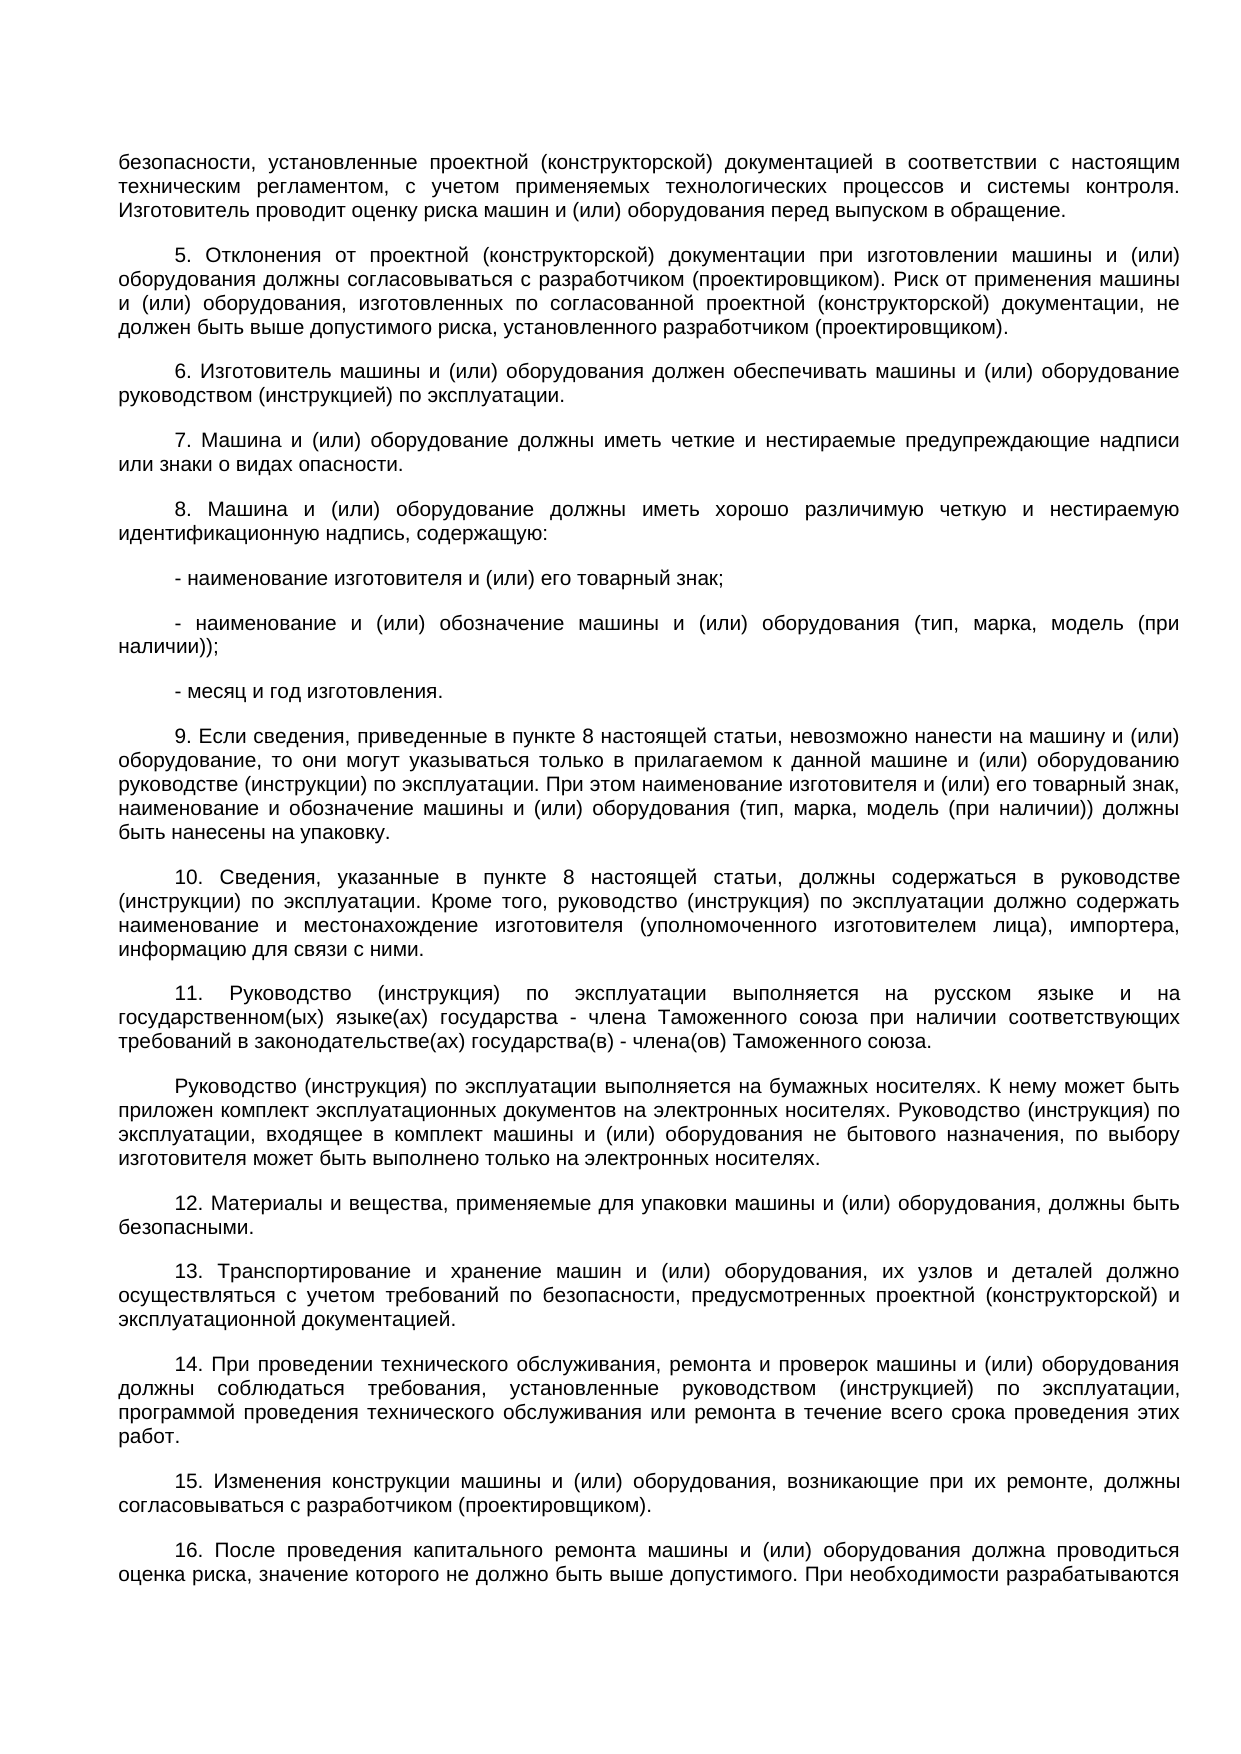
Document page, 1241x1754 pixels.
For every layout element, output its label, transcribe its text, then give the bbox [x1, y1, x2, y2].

text - месяц и год изготовления. [118, 679, 1181, 703]
text - наименование изготовителя и (или) его товарный знак; [118, 566, 1181, 589]
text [118, 1537, 1181, 1585]
text 13. Транспортирование и хранение машин и (или) оборудования, их узлов и деталей должно осуществляться с учетом требований по безопасности, предусмотренных проектной (конструкторской) и эксплуатационной документацией. [118, 1259, 1181, 1331]
text 15. Изменения конструкции машины и (или) оборудования, возникающие при их ремонте, должны согласовываться с разработчиком (проектировщиком). [118, 1469, 1181, 1517]
text 8. Машина и (или) оборудование должны иметь хорошо различимую четкую и нестираемую идентификационную надпись, содержащую: [118, 497, 1181, 545]
text 10. Сведения, указанные в пункте 8 настоящей статьи, должны содержаться в руководстве (инструкции) по эксплуатации. Кроме того, руководство (инструкция) по эксплуатации должно содержать наименование и местонахождение изготовителя (уполномоченного изготовителем лица), импортера, информацию для связи с ними. [118, 864, 1181, 960]
text Руководство (инструкция) по эксплуатации выполняется на бумажных носителях. К нему может быть приложен комплект эксплуатационных документов на электронных носителях. Руководство (инструкция) по эксплуатации, входящее в комплект машины и (или) оборудования не бытового назначения, по выбору изготовителя может быть выполнено только на электронных носителях. [118, 1074, 1181, 1170]
text 7. Машина и (или) оборудование должны иметь четкие и нестираемые предупреждающие надписи или знаки о видах опасности. [118, 428, 1181, 476]
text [118, 150, 1181, 222]
text - наименование и (или) обозначение машины и (или) оборудования (тип, марка, модель (при наличии)); [118, 610, 1181, 658]
text 14. При проведении технического обслуживания, ремонта и проверок машины и (или) оборудования должны соблюдаться требования, установленные руководством (инструкцией) по эксплуатации, программой проведения технического обслуживания или ремонта в течение всего срока проведения этих работ. [118, 1352, 1181, 1448]
text 12. Материалы и вещества, применяемые для упаковки машины и (или) оборудования, должны быть безопасными. [118, 1191, 1181, 1238]
text 5. Отклонения от проектной (конструкторской) документации при изготовлении машины и (или) оборудования должны согласовываться с разработчиком (проектировщиком). Риск от применения машины и (или) оборудования, изготовленных по согласованной проектной (конструкторской) документации, не должен быть выше допустимого риска, установленного разработчиком (проектировщиком). [118, 243, 1181, 338]
text 11. Руководство (инструкция) по эксплуатации выполняется на русском языке и на государственном(ых) языке(ах) государства - члена Таможенного союза при наличии соответствующих требований в законодательстве(ах) государства(в) - члена(ов) Таможенного союза. [118, 981, 1181, 1053]
text 9. Если сведения, приведенные в пункте 8 настоящей статьи, невозможно нанести на машину и (или) оборудование, то они могут указываться только в прилагаемом к данной машине и (или) оборудованию руководстве (инструкции) по эксплуатации. При этом наименование изготовителя и (или) его товарный знак, наименование и обозначение машины и (или) оборудования (тип, марка, модель (при наличии)) должны быть нанесены на упаковку. [118, 724, 1181, 844]
text 6. Изготовитель машины и (или) оборудования должен обеспечивать машины и (или) оборудование руководством (инструкцией) по эксплуатации. [118, 359, 1181, 407]
